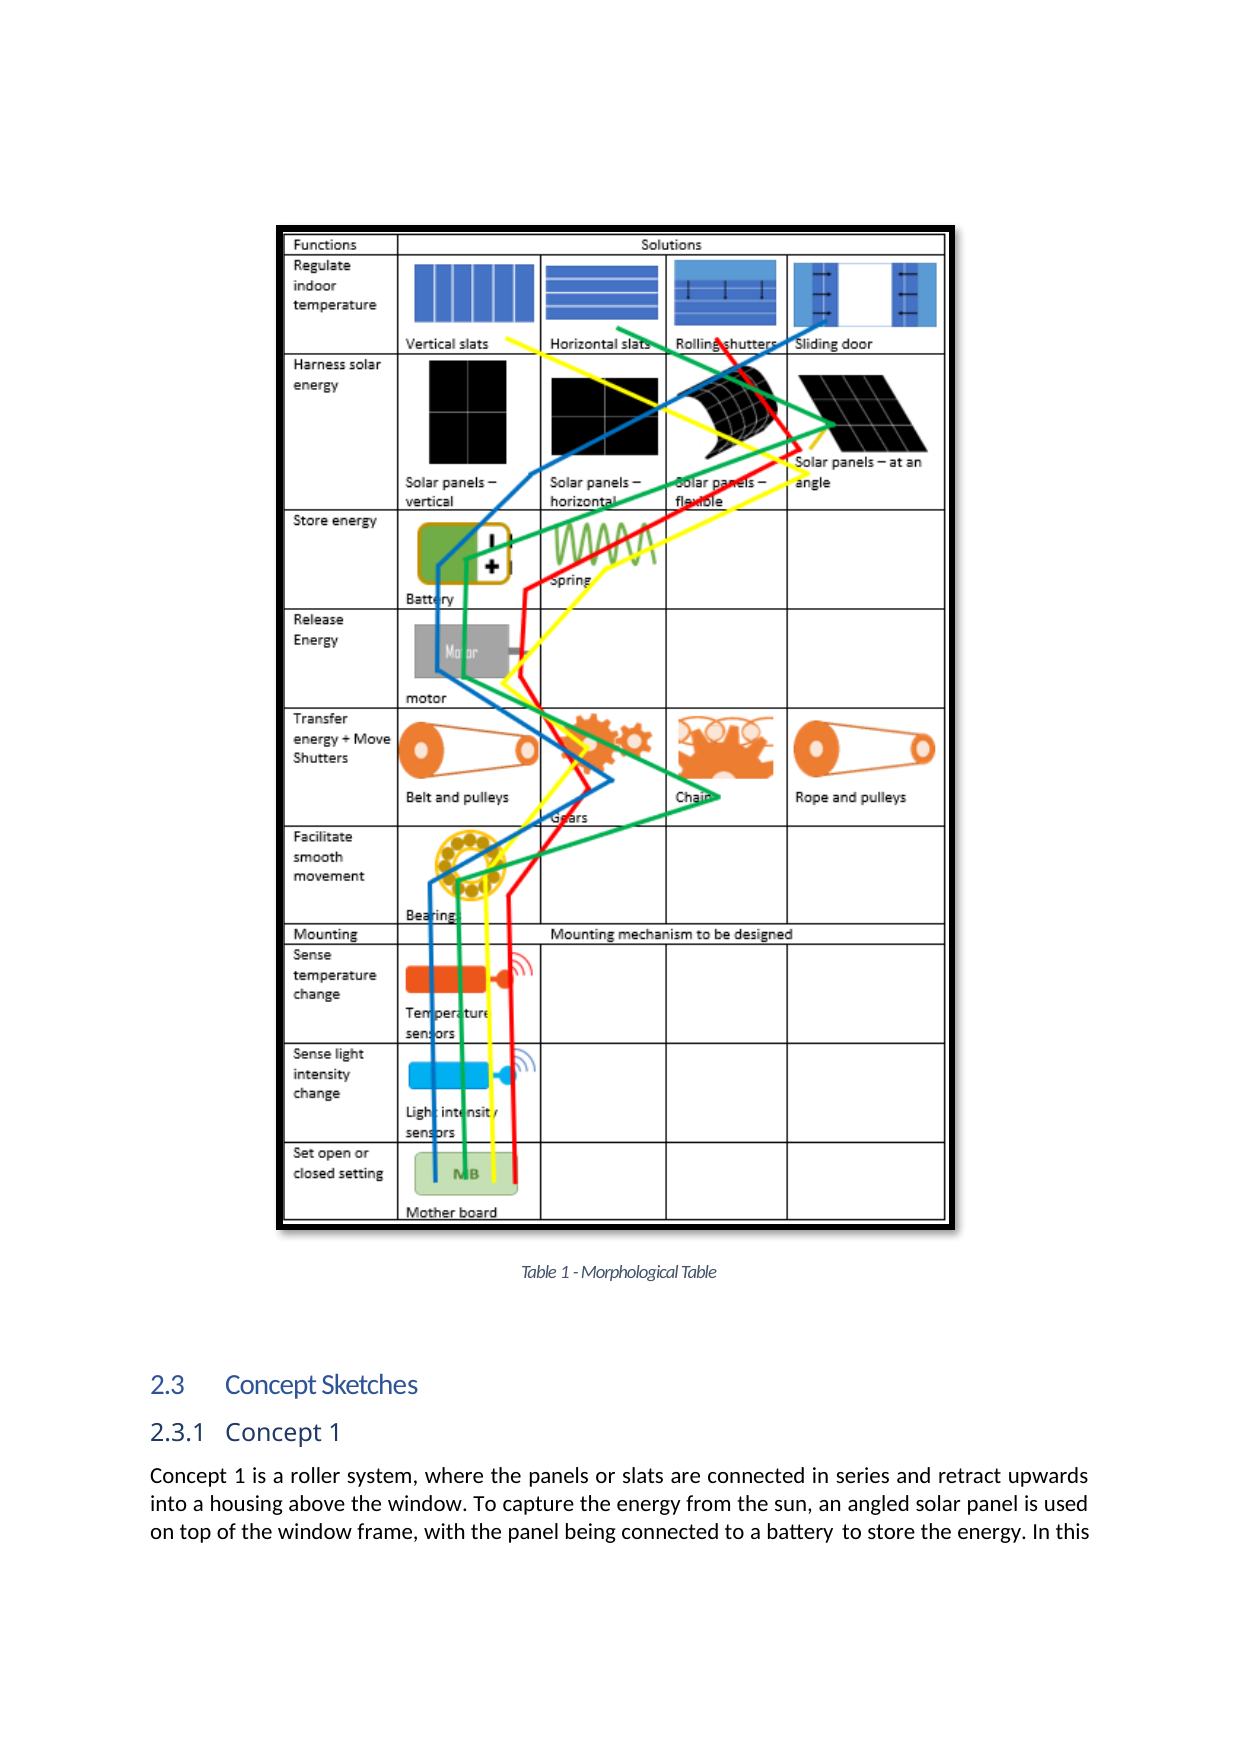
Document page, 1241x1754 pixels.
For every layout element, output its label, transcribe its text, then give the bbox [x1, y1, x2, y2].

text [150, 1461, 1090, 1545]
subtitle 2.3 Concept Sketches [150, 1366, 1090, 1402]
text Table 1 - Morphological Table [150, 1260, 1090, 1283]
picture [283, 232, 949, 1224]
subtitle 2.3.1 Concept 1 [150, 1414, 1090, 1449]
